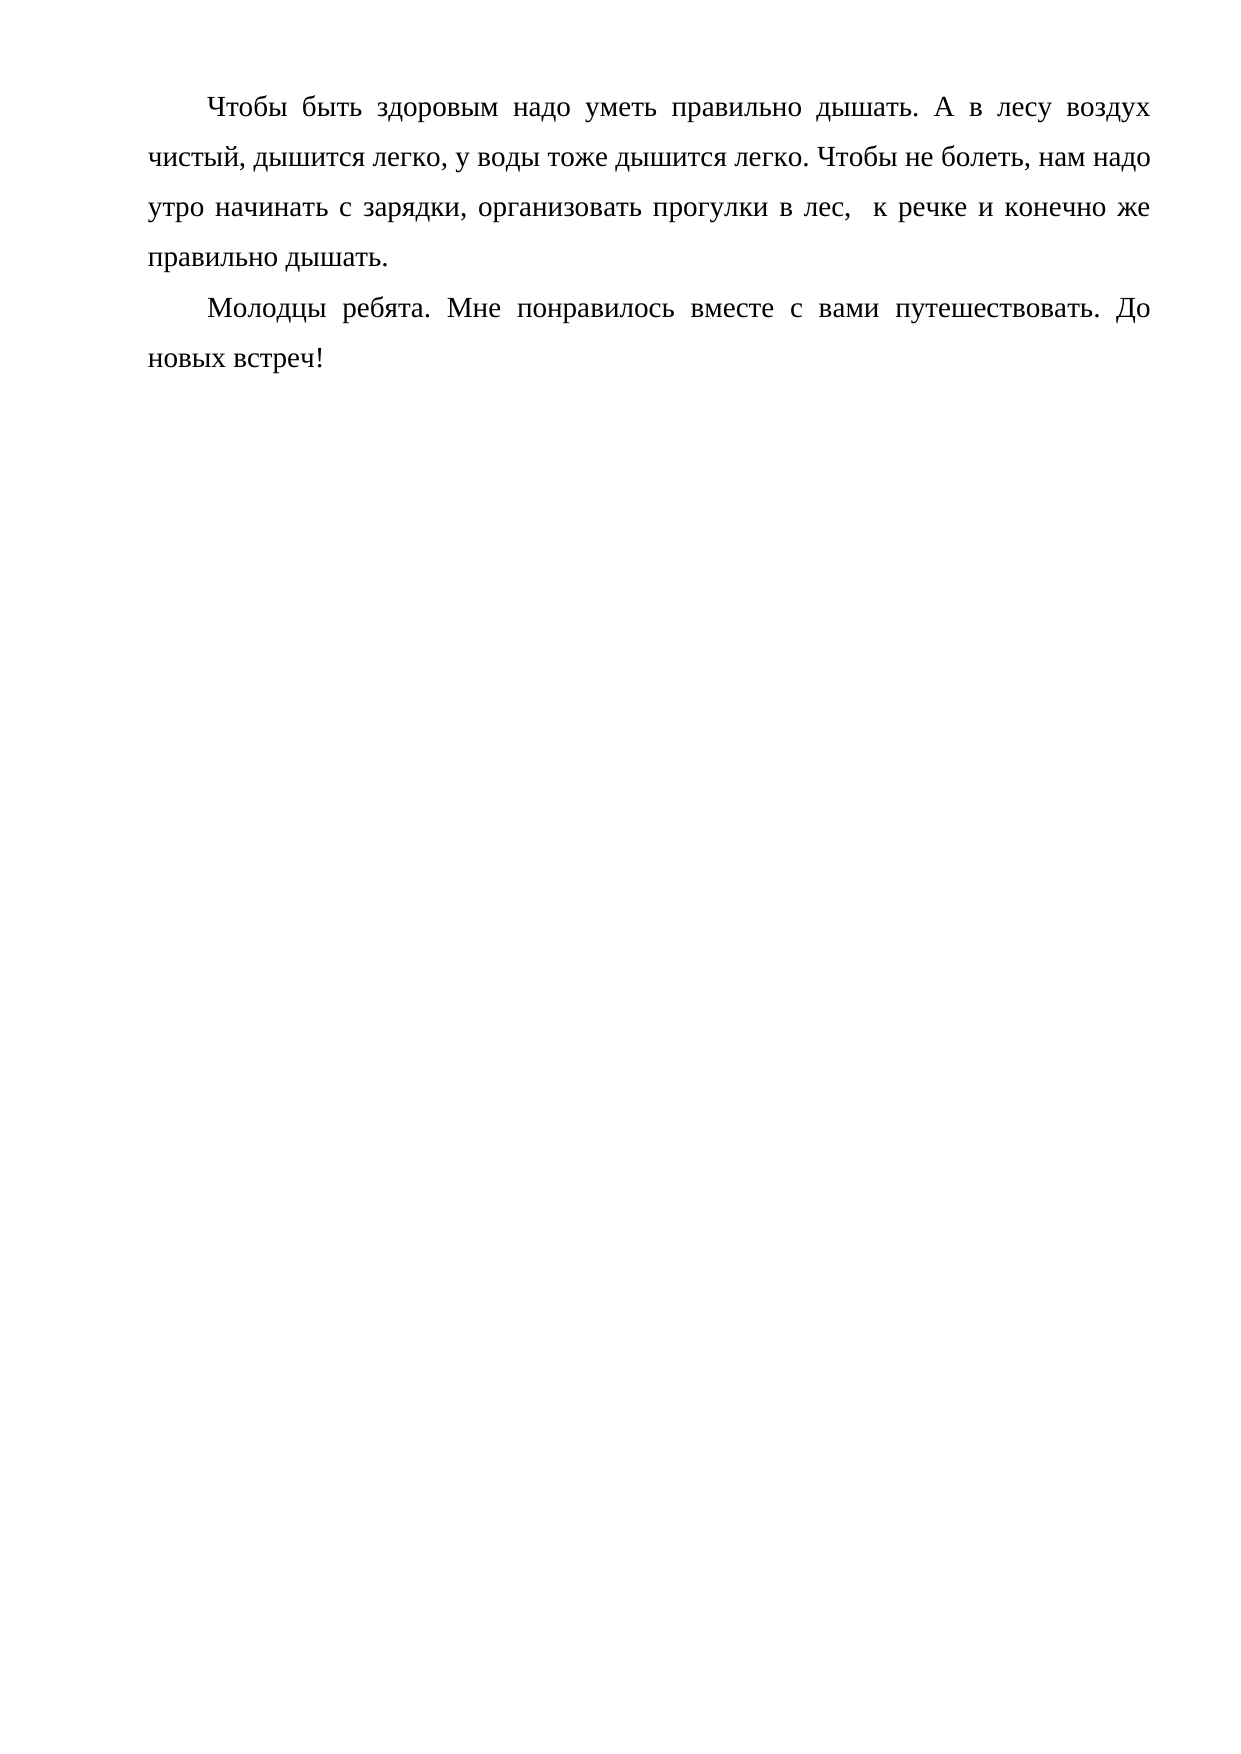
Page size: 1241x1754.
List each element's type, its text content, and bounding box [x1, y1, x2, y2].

text Молодцы ребята. Мне понравилось вместе с вами путешествовать. До новых встреч! [148, 290, 1152, 374]
text Чтобы быть здоровым надо уметь правильно дышать. А в лесу воздух чистый, дышится легко, у воды тоже дышится легко. Чтобы не болеть, нам надо утро начинать с зарядки, организовать прогулки в лес, к речке и конечно же правильно дышать. [148, 89, 1152, 273]
